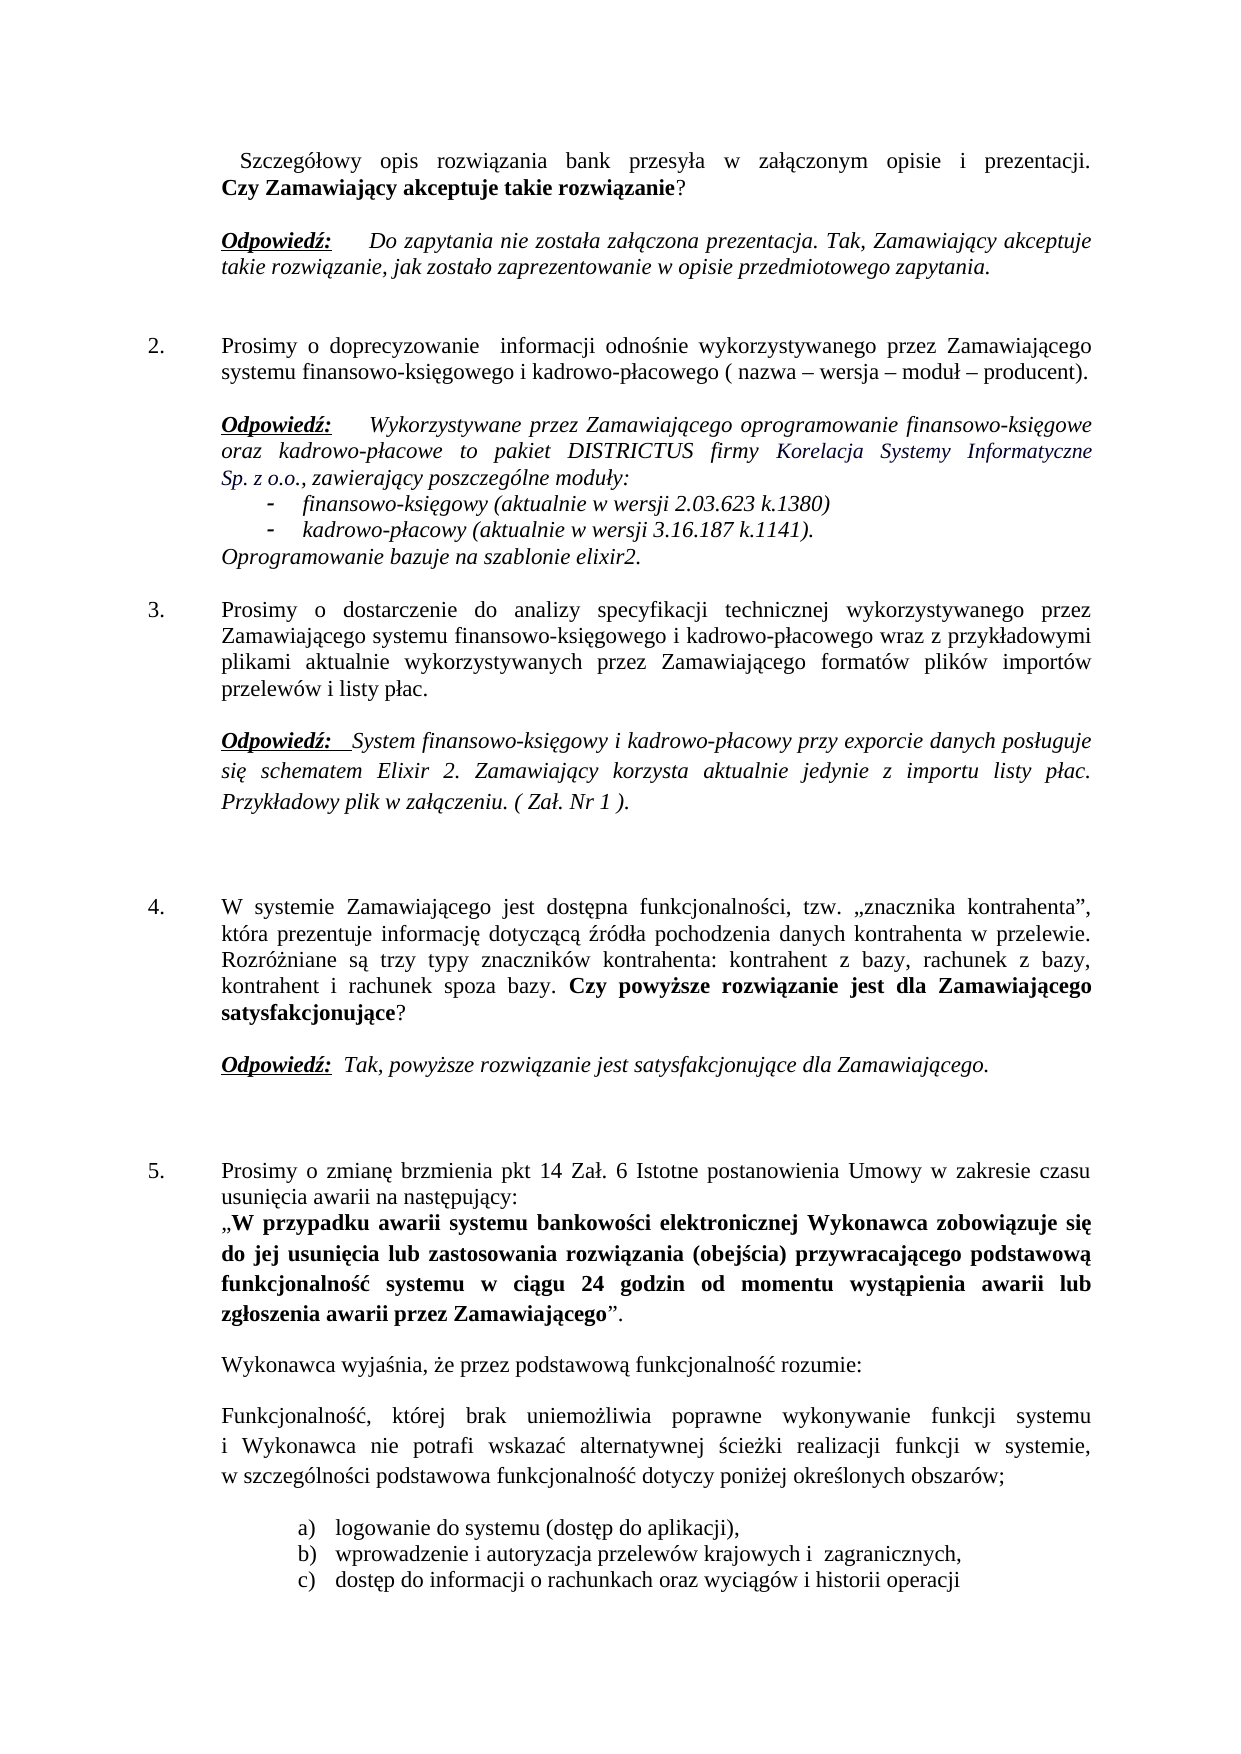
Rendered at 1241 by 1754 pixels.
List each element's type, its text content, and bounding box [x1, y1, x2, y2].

text Odpowiedź: Do zapytania nie została załączona prezentacja. Tak, Zamawiający akceptuje takie rozwiązanie, jak zostało zaprezentowanie w opisie przedmiotowego zapytania. [221, 227, 1093, 279]
text 4. W systemie Zamawiającego jest dostępna funkcjonalności, tzw. „znacznika kontrahenta”, która prezentuje informację dotyczącą źródła pochodzenia danych kontrahenta w przelewie. Rozróżniane są trzy typy znaczników kontrahenta: kontrahent z bazy, rachunek z bazy, kontrahent i rachunek spoza bazy. Czy powyższe rozwiązanie jest dla Zamawiającego satysfakcjonujące? [148, 893, 1093, 1025]
text Szczegółowy opis rozwiązania bank przesyła w załączonym opisie i prezentacji. Czy Zamawiający akceptuje takie rozwiązanie? [221, 148, 1093, 200]
list wprowadzenie i autoryzacja przelewów krajowych i zagranicznych, [298, 1540, 1093, 1566]
list dostęp do informacji o rachunkach oraz wyciągów i historii operacji [298, 1566, 1093, 1593]
list kadrowo-płacowy (aktualnie w wersji 3.16.187 k.1141). [265, 517, 1093, 543]
text Oprogramowanie bazuje na szablonie elixir2. [148, 543, 1093, 569]
text Odpowiedź: System finansowo-księgowy i kadrowo-płacowy przy exporcie danych posługuje się schematem Elixir 2. Zamawiający korzysta aktualnie jedynie z importu listy płac. Przykładowy plik w załączeniu. ( Zał. Nr 1 ). [221, 727, 1093, 814]
text Funkcjonalność, której brak uniemożliwia poprawne wykonywanie funkcji systemu i Wykonawca nie potrafi wskazać alternatywnej ścieżki realizacji funkcji w systemie, w szczególności podstawowa funkcjonalność dotyczy poniżej określonych obszarów; [221, 1402, 1093, 1489]
list logowanie do systemu (dostęp do aplikacji), [298, 1514, 1093, 1540]
text Odpowiedź: Tak, powyższe rozwiązanie jest satysfakcjonujące dla Zamawiającego. [221, 1051, 1093, 1078]
text Wykonawca wyjaśnia, że przez podstawową funkcjonalność rozumie: [148, 1351, 1093, 1377]
text 5. Prosimy o zmianę brzmienia pkt 14 Zał. 6 Istotne postanowienia Umowy w zakresie czasu usunięcia awarii na następujący: [148, 1157, 1093, 1209]
text Odpowiedź: Wykorzystywane przez Zamawiającego oprogramowanie finansowo-księgowe oraz kadrowo-płacowe to pakiet DISTRICTUS firmy Korelacja Systemy Informatyczne Sp. z o.o., zawierający poszczególne moduły: [221, 411, 1093, 490]
list finansowo-księgowy (aktualnie w wersji 2.03.623 k.1380) [265, 490, 1093, 517]
text 3. Prosimy o dostarczenie do analizy specyfikacji technicznej wykorzystywanego przez Zamawiającego systemu finansowo-księgowego i kadrowo-płacowego wraz z przykładowymi plikami aktualnie wykorzystywanych przez Zamawiającego formatów plików importów przelewów i listy płac. [148, 596, 1093, 701]
text 2. Prosimy o doprecyzowanie informacji odnośnie wykorzystywanego przez Zamawiającego systemu finansowo-księgowego i kadrowo-płacowego ( nazwa – wersja – moduł – producent). [148, 332, 1093, 385]
